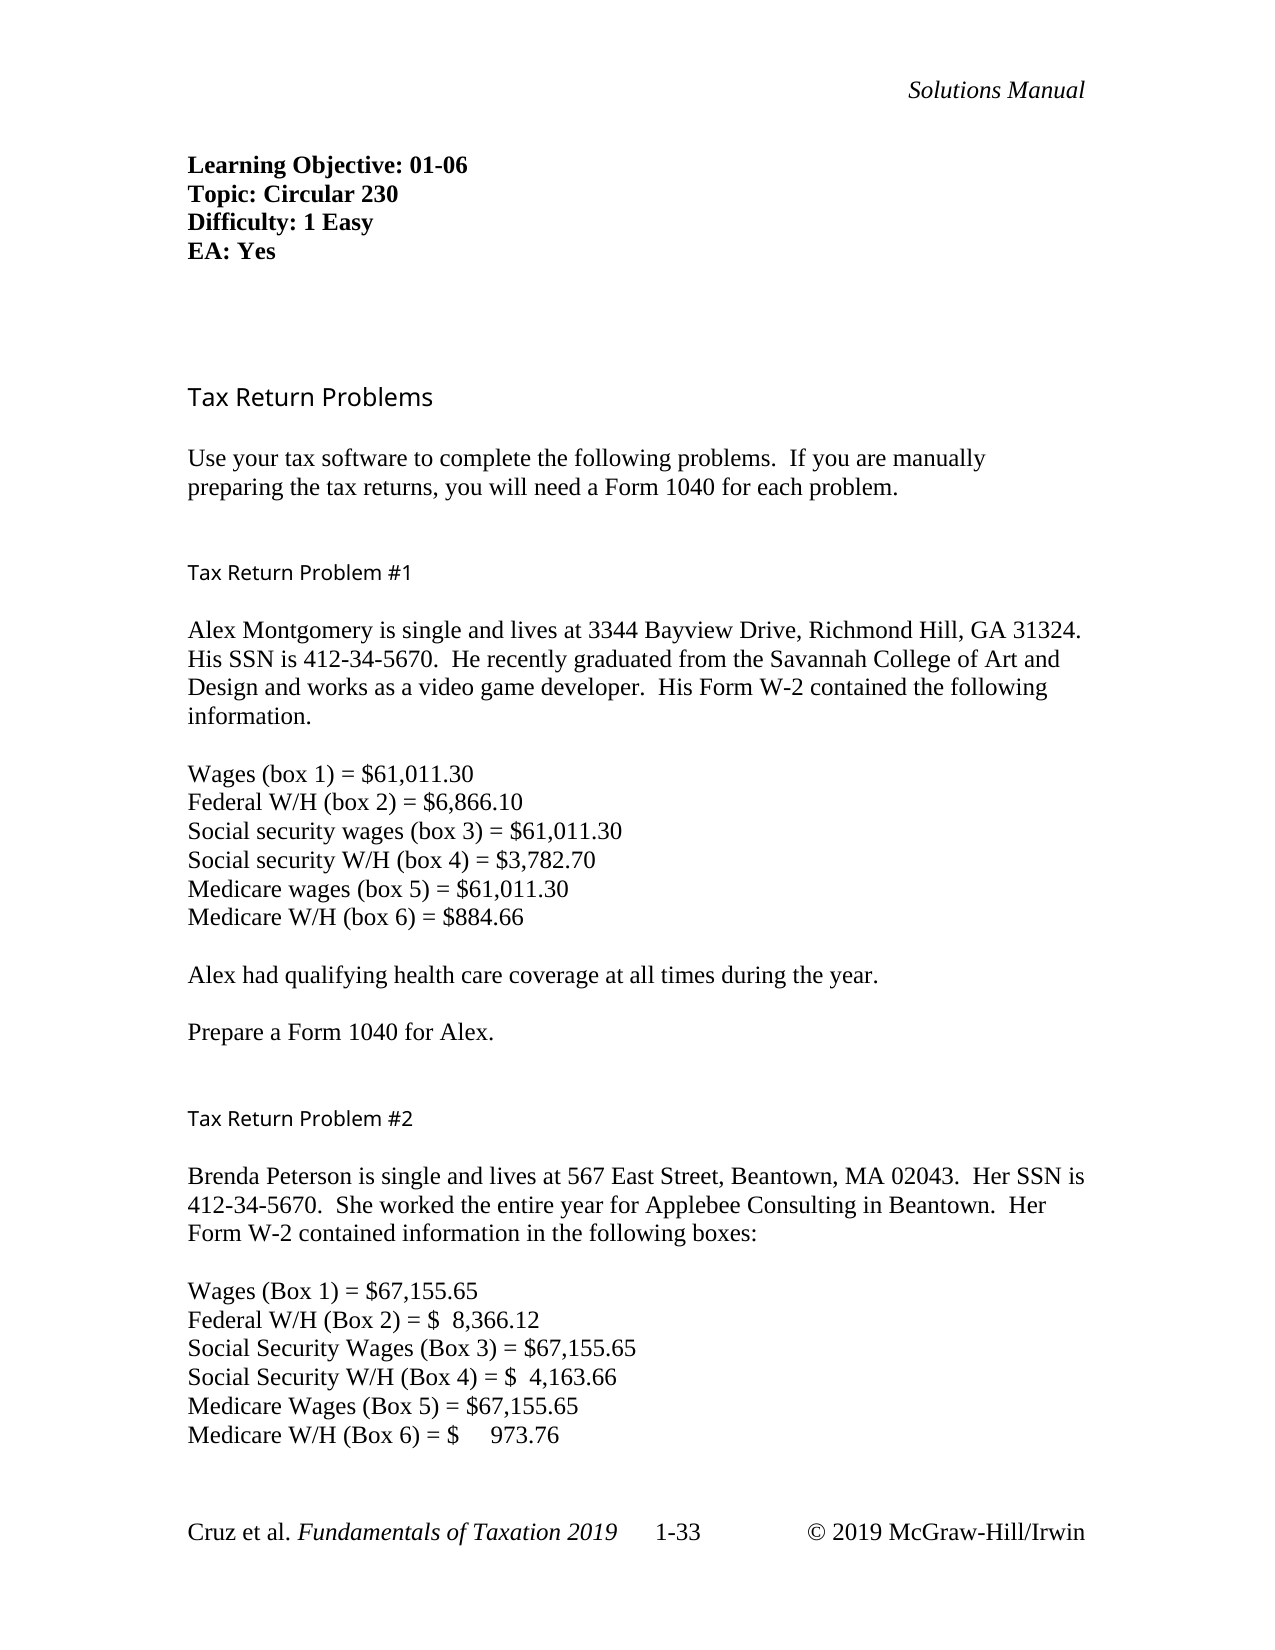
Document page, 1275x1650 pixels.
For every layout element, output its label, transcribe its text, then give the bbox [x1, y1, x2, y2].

text EA: Yes [187, 236, 1087, 265]
text Medicare W/H (Box 6) = $ 973.76 [187, 1420, 1087, 1448]
text Topic: Circular 230 [187, 179, 1087, 207]
text Social security wages (box 3) = $61,011.30 [187, 816, 1087, 845]
text Medicare Wages (Box 5) = $67,155.65 [187, 1391, 1087, 1420]
text Tax Return Problems [187, 380, 1087, 414]
text Federal W/H (box 2) = $6,866.10 [187, 787, 1087, 816]
text Social Security W/H (Box 4) = $ 4,163.66 [187, 1362, 1087, 1391]
text Social Security Wages (Box 3) = $67,155.65 [187, 1333, 1087, 1362]
text Medicare W/H (box 6) = $884.66 [187, 902, 1087, 931]
text Brenda Peterson is single and lives at 567 East Street, Beantown, MA 02043. Her SSN is 412-34-5670. She worked the entire year for Applebee Consulting in Beantown. Her Form W-2 contained information in the following boxes: [187, 1161, 1087, 1247]
text Tax Return Problem #2 [187, 1104, 1087, 1132]
text Difficulty: 1 Easy [187, 207, 1087, 236]
text Medicare wages (box 5) = $61,011.30 [187, 874, 1087, 902]
text Alex Montgomery is single and lives at 3344 Bayview Drive, Richmond Hill, GA 31324. His SSN is 412-34-5670. He recently graduated from the Savannah College of Art and Design and works as a video game developer. His Form W-2 contained the following information. [187, 615, 1087, 730]
text Federal W/H (Box 2) = $ 8,366.12 [187, 1305, 1087, 1333]
text Tax Return Problem #1 [187, 558, 1087, 586]
text Social security W/H (box 4) = $3,782.70 [187, 845, 1087, 874]
text Wages (box 1) = $61,011.30 [187, 759, 1087, 787]
text Wages (Box 1) = $67,155.65 [187, 1276, 1087, 1305]
text Use your tax software to complete the following problems. If you are manually preparing the tax returns, you will need a Form 1040 for each problem. [187, 443, 1087, 500]
text Alex had qualifying health care coverage at all times during the year. [187, 960, 1087, 989]
text Prepare a Form 1040 for Alex. [187, 1017, 1087, 1046]
text Learning Objective: 01-06 [187, 150, 1087, 179]
